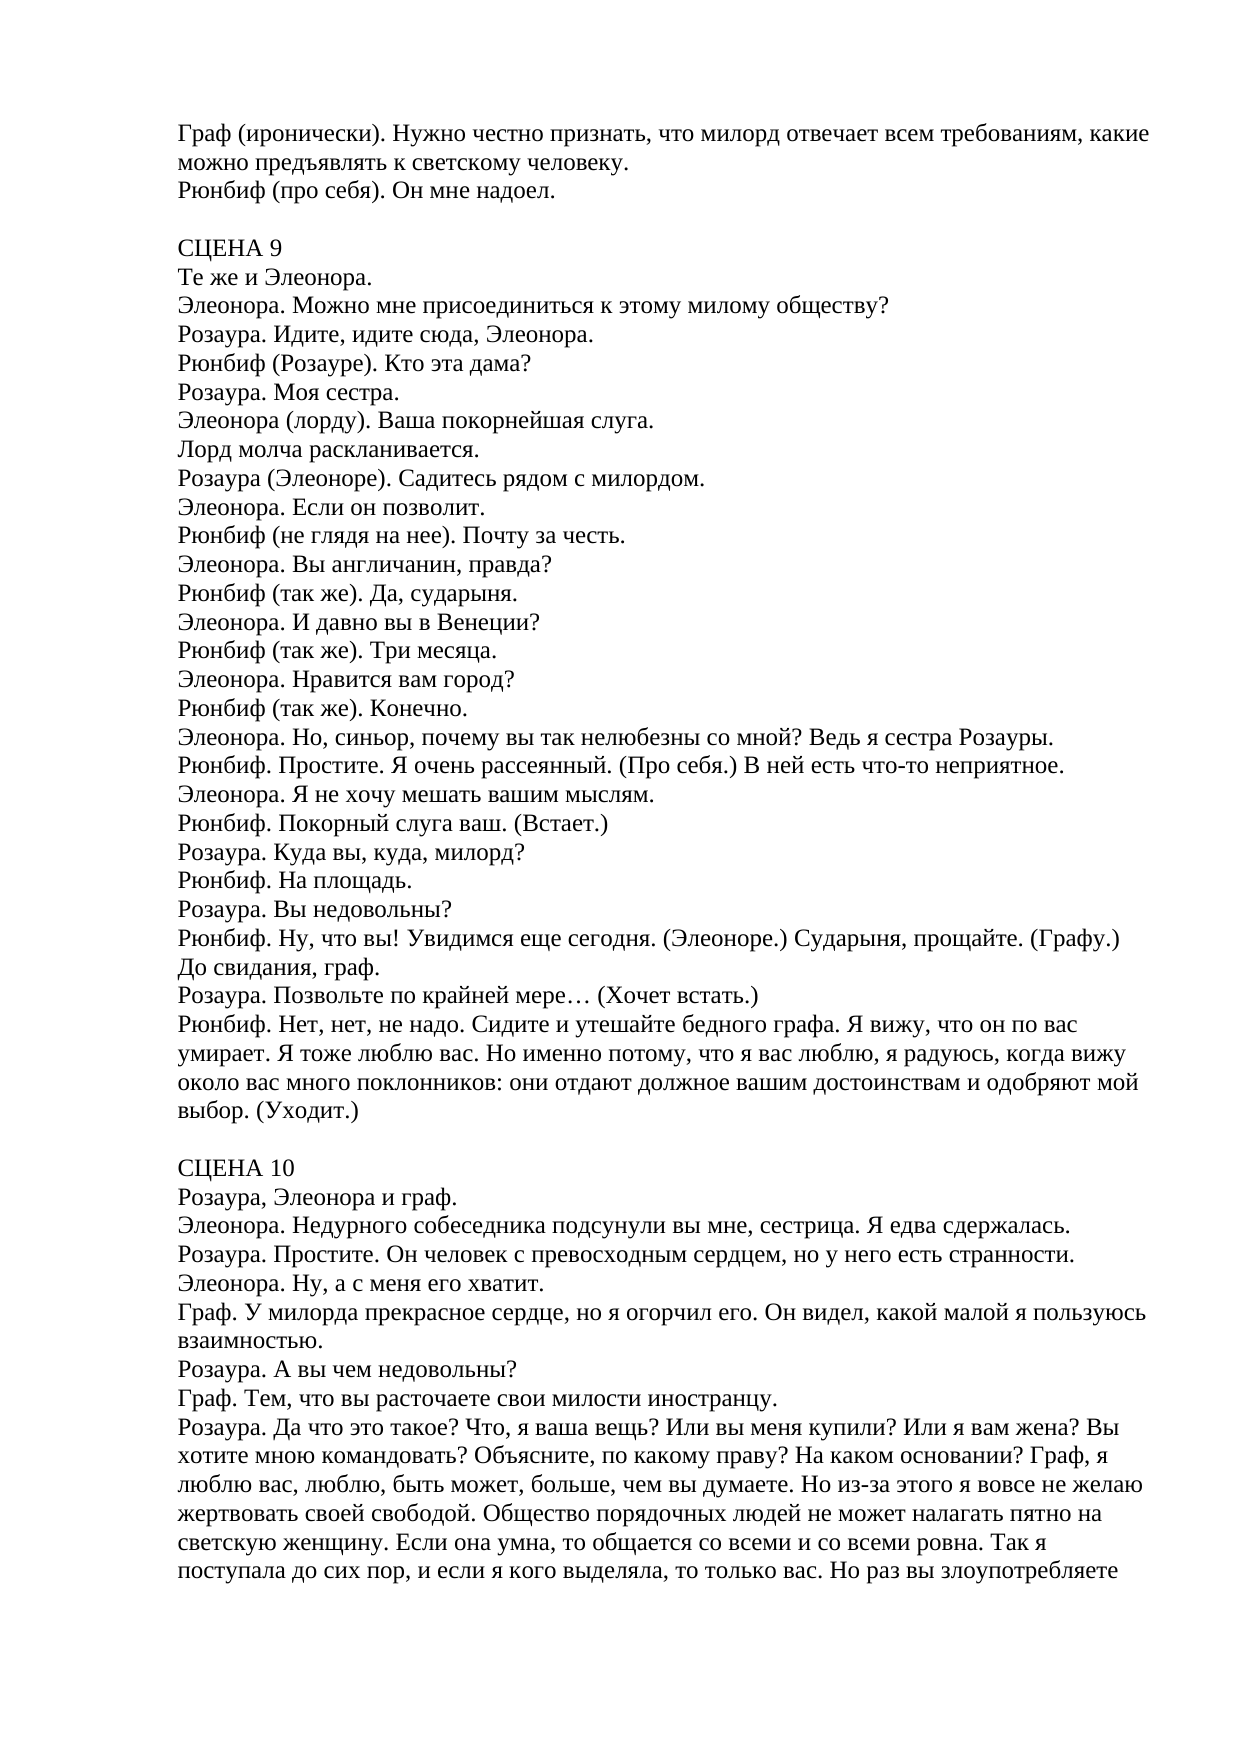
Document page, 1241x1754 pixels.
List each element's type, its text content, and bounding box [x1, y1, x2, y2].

text Рюнбиф. Покорный слуга ваш. (Встает.) [177, 808, 1152, 837]
text Граф (иронически). Нужно честно признать, что милорд отвечает всем требованиям, какие можно предъявлять к светскому человеку. [177, 118, 1152, 176]
text Элеонора. И давно вы в Венеции? [177, 607, 1152, 636]
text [177, 1412, 1152, 1584]
text Элеонора. Недурного собеседника подсунули вы мне, сестрица. Я едва сдержалась. [177, 1211, 1152, 1239]
text Розаура. Простите. Он человек с превосходным сердцем, но у него есть странности. [177, 1239, 1152, 1268]
text Розаура. Моя сестра. [177, 377, 1152, 406]
text Элеонора (лорду). Ваша покорнейшая слуга. [177, 406, 1152, 434]
text Рюнбиф. Нет, нет, не надо. Сидите и утешайте бедного графа. Я вижу, что он по вас умирает. Я тоже люблю вас. Но именно потому, что я вас люблю, я радуюсь, когда вижу около вас много поклонников: они отдают должное вашим достоинствам и одобряют мой выбор. (Уходит.) [177, 1009, 1152, 1124]
text Граф. У милорда прекрасное сердце, но я огорчил его. Он видел, какой малой я пользуюсь взаимностью. [177, 1297, 1152, 1354]
text Элеонора. Я не хочу мешать вашим мыслям. [177, 779, 1152, 808]
text Элеонора. Ну, а с меня его хватит. [177, 1268, 1152, 1297]
text Элеонора. Можно мне присоединиться к этому милому обществу? [177, 291, 1152, 319]
text Элеонора. Если он позволит. [177, 492, 1152, 521]
text Рюнбиф. Ну, что вы! Увидимся еще сегодня. (Элеоноре.) Сударыня, прощайте. (Графу.) До свидания, граф. [177, 923, 1152, 981]
text Розаура. Куда вы, куда, милорд? [177, 837, 1152, 866]
text Рюнбиф (не глядя на нее). Почту за честь. [177, 521, 1152, 549]
text Граф. Тем, что вы расточаете свои милости иностранцу. [177, 1383, 1152, 1412]
text Рюнбиф (про себя). Он мне надоел. [177, 176, 1152, 204]
text Элеонора. Но, синьор, почему вы так нелюбезны со мной? Ведь я сестра Розауры. [177, 722, 1152, 751]
text Рюнбиф (Розауре). Кто эта дама? [177, 348, 1152, 377]
text Рюнбиф. Простите. Я очень рассеянный. (Про себя.) В ней есть что-то неприятное. [177, 751, 1152, 779]
text СЦЕНА 10 [177, 1153, 1152, 1182]
text Те же и Элеонора. [177, 262, 1152, 291]
text Рюнбиф (так же). Да, сударыня. [177, 578, 1152, 607]
text Розаура. А вы чем недовольны? [177, 1354, 1152, 1383]
text Розаура. Вы недовольны? [177, 894, 1152, 923]
text Розаура. Идите, идите сюда, Элеонора. [177, 319, 1152, 348]
text Рюнбиф (так же). Три месяца. [177, 636, 1152, 664]
text Розаура, Элеонора и граф. [177, 1182, 1152, 1211]
text Лорд молча раскланивается. [177, 434, 1152, 463]
text Розаура (Элеоноре). Садитесь рядом с милордом. [177, 463, 1152, 492]
text Розаура. Позвольте по крайней мере… (Хочет встать.) [177, 981, 1152, 1009]
text СЦЕНА 9 [177, 233, 1152, 262]
text Элеонора. Вы англичанин, правда? [177, 549, 1152, 578]
text Рюнбиф (так же). Конечно. [177, 693, 1152, 722]
text Рюнбиф. На площадь. [177, 866, 1152, 894]
text Элеонора. Нравится вам город? [177, 664, 1152, 693]
